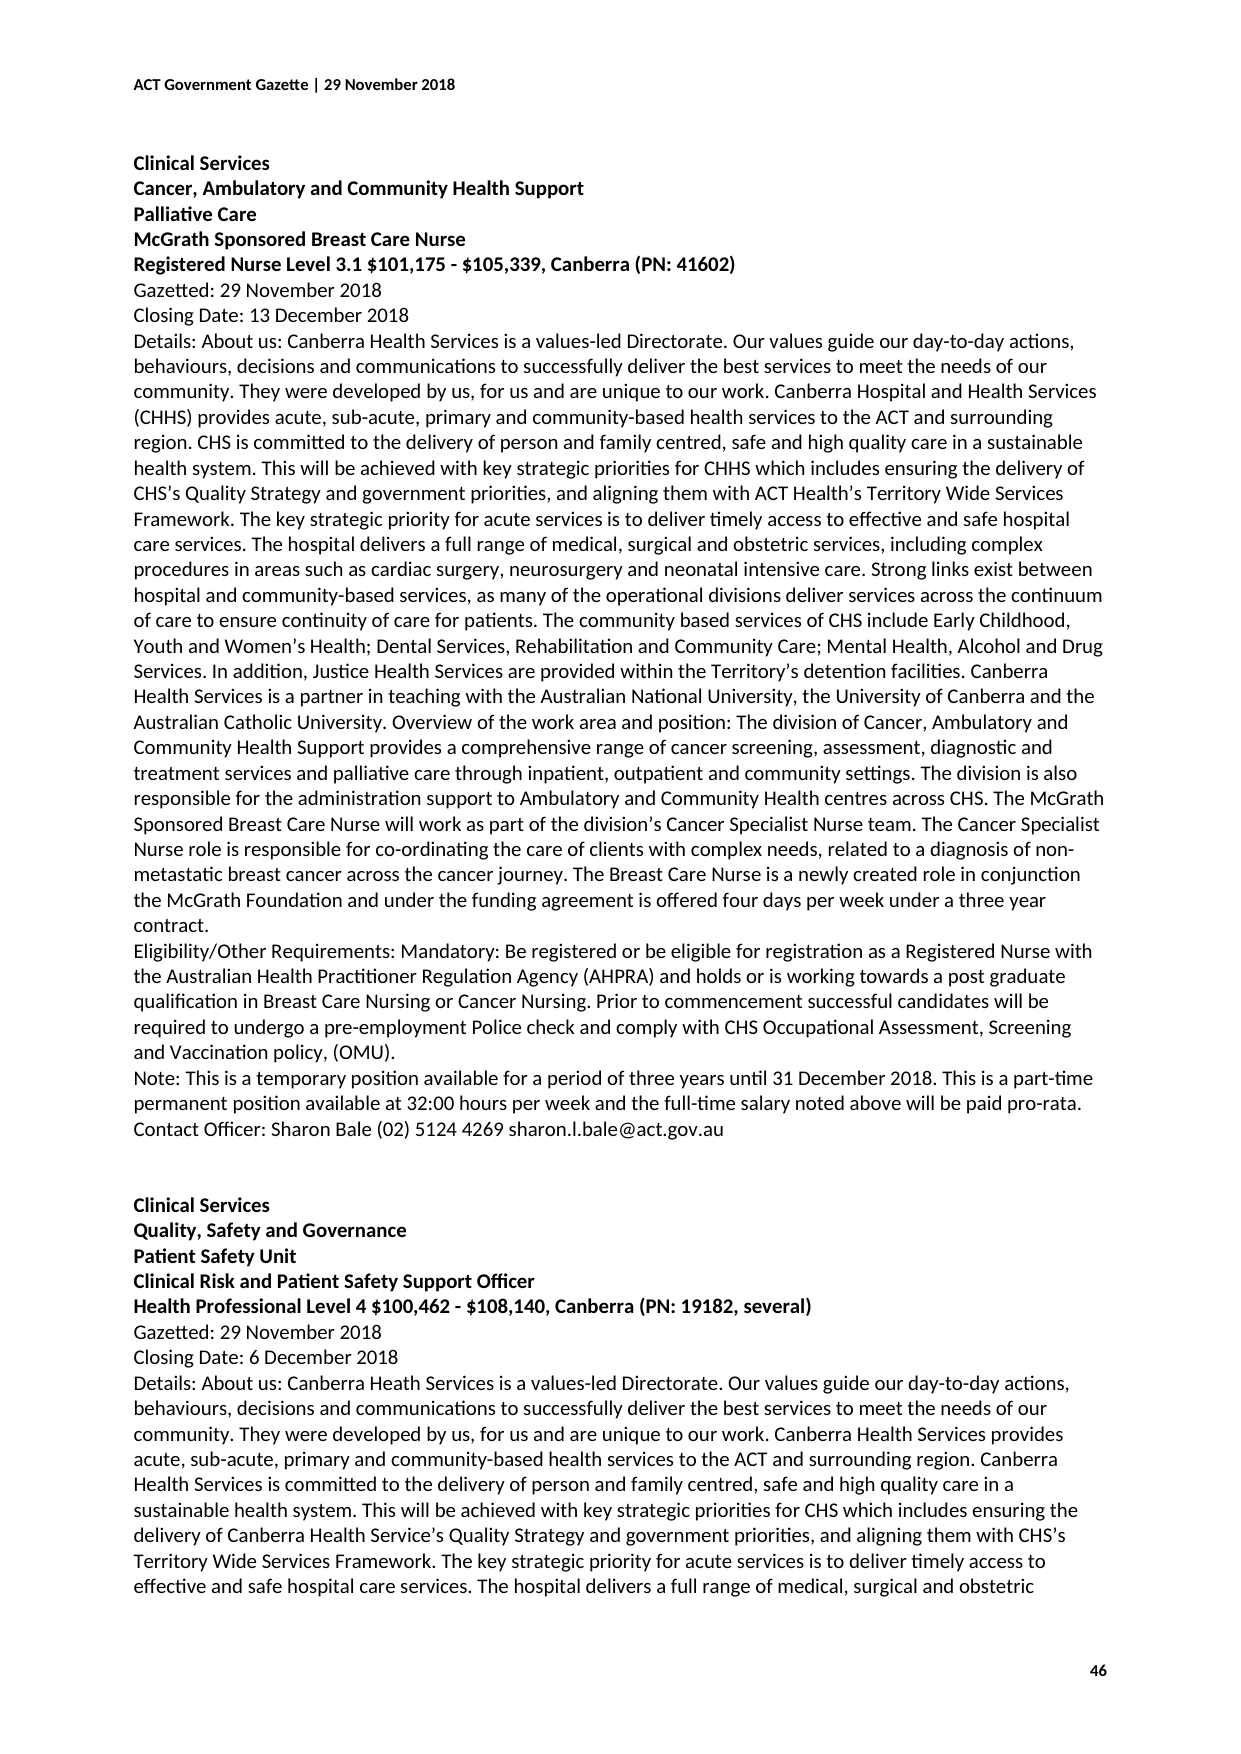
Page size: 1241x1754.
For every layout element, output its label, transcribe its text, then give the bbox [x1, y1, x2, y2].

text Clinical Services [133, 1192, 1107, 1217]
text Note: This is a temporary position available for a period of three years until 31 December 2018. This is a part-time permanent position available at 32:00 hours per week and the full-time salary noted above will be paid pro-rata. [133, 1065, 1107, 1116]
text Palliative Care [133, 201, 1107, 226]
text Health Professional Level 4 $100,462 - $108,140, Canberra (PN: 19182, several) [133, 1294, 1107, 1319]
text Closing Date: 6 December 2018 [133, 1344, 1107, 1370]
text Cancer, Ambulatory and Community Health Support [133, 175, 1107, 201]
text Registered Nurse Level 3.1 $101,175 - $105,339, Canberra (PN: 41602) [133, 252, 1107, 277]
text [133, 1370, 1107, 1599]
text Gazetted: 29 November 2018 [133, 277, 1107, 302]
text McGrath Sponsored Breast Care Nurse [133, 226, 1107, 252]
text Details: About us: Canberra Health Services is a values-led Directorate. Our values guide our day-to-day actions, behaviours, decisions and communications to successfully deliver the best services to meet the needs of our community. They were developed by us, for us and are unique to our work. Canberra Hospital and Health Services (CHHS) provides acute, sub-acute, primary and community-based health services to the ACT and surrounding region. CHS is committed to the delivery of person and family centred, safe and high quality care in a sustainable health system. This will be achieved with key strategic priorities for CHHS which includes ensuring the delivery of CHS’s Quality Strategy and government priorities, and aligning them with ACT Health’s Territory Wide Services Framework. The key strategic priority for acute services is to deliver timely access to effective and safe hospital care services. The hospital delivers a full range of medical, surgical and obstetric services, including complex procedures in areas such as cardiac surgery, neurosurgery and neonatal intensive care. Strong links exist between hospital and community-based services, as many of the operational divisions deliver services across the continuum of care to ensure continuity of care for patients. The community based services of CHS include Early Childhood, Youth and Women’s Health; Dental Services, Rehabilitation and Community Care; Mental Health, Alcohol and Drug Services. In addition, Justice Health Services are provided within the Territory’s detention facilities. Canberra Health Services is a partner in teaching with the Australian National University, the University of Canberra and the Australian Catholic University. Overview of the work area and position: The division of Cancer, Ambulatory and Community Health Support provides a comprehensive range of cancer screening, assessment, diagnostic and treatment services and palliative care through inpatient, outpatient and community settings. The division is also responsible for the administration support to Ambulatory and Community Health centres across CHS. The McGrath Sponsored Breast Care Nurse will work as part of the division’s Cancer Specialist Nurse team. The Cancer Specialist Nurse role is responsible for co-ordinating the care of clients with complex needs, related to a diagnosis of non-metastatic breast cancer across the cancer journey. The Breast Care Nurse is a newly created role in conjunction the McGrath Foundation and under the funding agreement is offered four days per week under a three year contract. [133, 328, 1107, 938]
text Quality, Safety and Governance [133, 1217, 1107, 1243]
text Eligibility/Other Requirements: Mandatory: Be registered or be eligible for registration as a Registered Nurse with the Australian Health Practitioner Regulation Agency (AHPRA) and holds or is working towards a post graduate qualification in Breast Care Nursing or Cancer Nursing. Prior to commencement successful candidates will be required to undergo a pre-employment Police check and comply with CHS Occupational Assessment, Screening and Vaccination policy, (OMU). [133, 938, 1107, 1065]
text Closing Date: 13 December 2018 [133, 302, 1107, 328]
text Patient Safety Unit [133, 1243, 1107, 1268]
text Gazetted: 29 November 2018 [133, 1319, 1107, 1344]
text Clinical Services [133, 150, 1107, 175]
text Clinical Risk and Patient Safety Support Officer [133, 1268, 1107, 1294]
text Contact Officer: Sharon Bale (02) 5124 4269 sharon.l.bale@act.gov.au [133, 1116, 1107, 1141]
